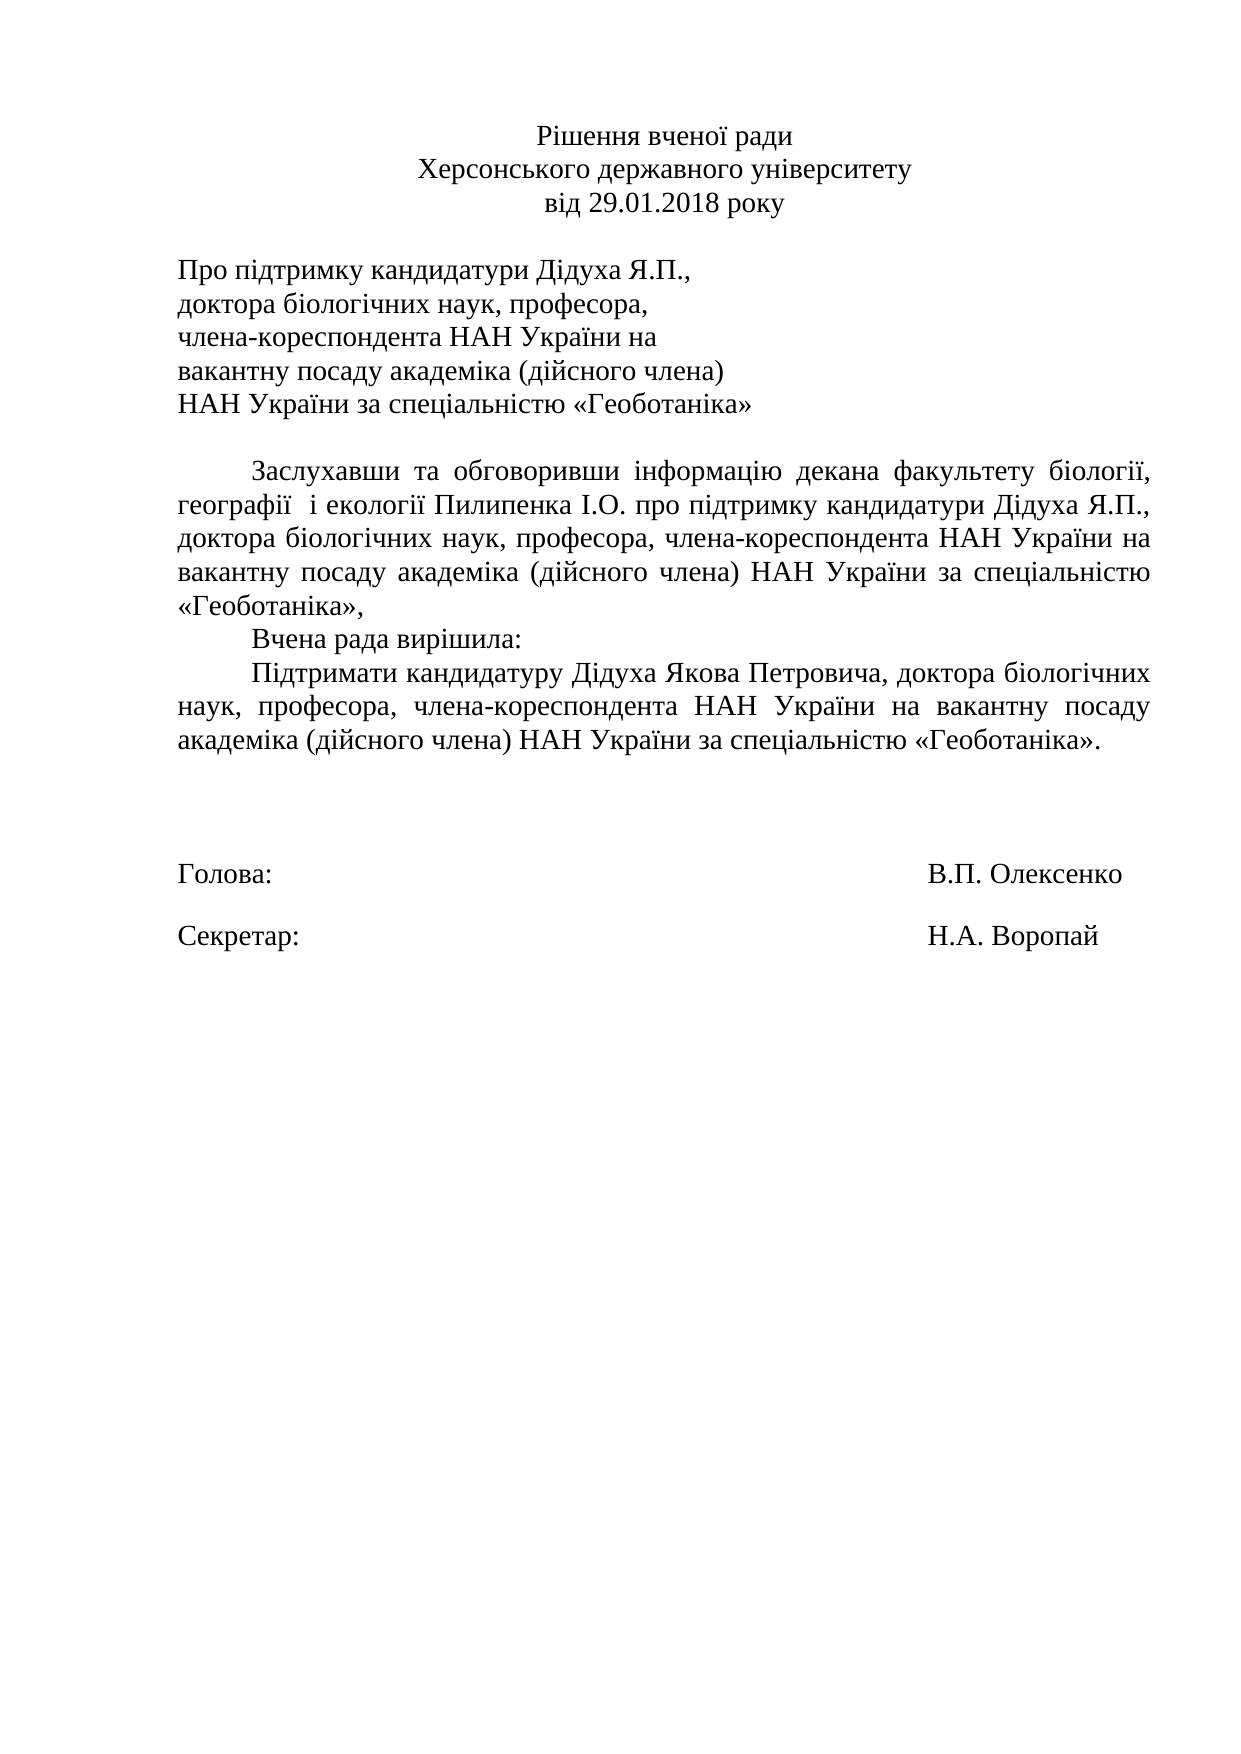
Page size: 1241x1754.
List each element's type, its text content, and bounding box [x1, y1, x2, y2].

text члена-кореспондента НАН України на [177, 319, 1152, 353]
text Вчена рада вирішила: [177, 621, 1152, 655]
subtitle Рішення вченої ради [177, 118, 1152, 152]
text Про підтримку кандидатури Дідуха Я.П., [177, 252, 1152, 286]
text Секретар: Н.А. Воропай [177, 918, 1152, 952]
text Голова: В.П. Олексенко [177, 856, 1152, 889]
text доктора біологічних наук, професора, [177, 286, 1152, 319]
subtitle Херсонського державного університету [177, 152, 1152, 185]
text вакантну посаду академіка (дійсного члена) [177, 353, 1152, 386]
list Підтримати кандидатуру Дідуха Якова Петровича, доктора біологічних наук, професора, члена-кореспондента НАН України на вакантну посаду академіка (дійсного члена) НАН України за спеціальністю «Геоботаніка». [177, 655, 1152, 755]
text НАН України за спеціальністю «Геоботаніка» [177, 386, 1152, 420]
text від 29.01.2018 року [177, 185, 1152, 219]
text Заслухавши та обговоривши інформацію декана факультету біології, географії і екології Пилипенка І.О. про підтримку кандидатури Дідуха Я.П., доктора біологічних наук, професора, члена-кореспондента НАН України на вакантну посаду академіка (дійсного члена) НАН України за спеціальністю «Геоботаніка», [177, 453, 1152, 621]
